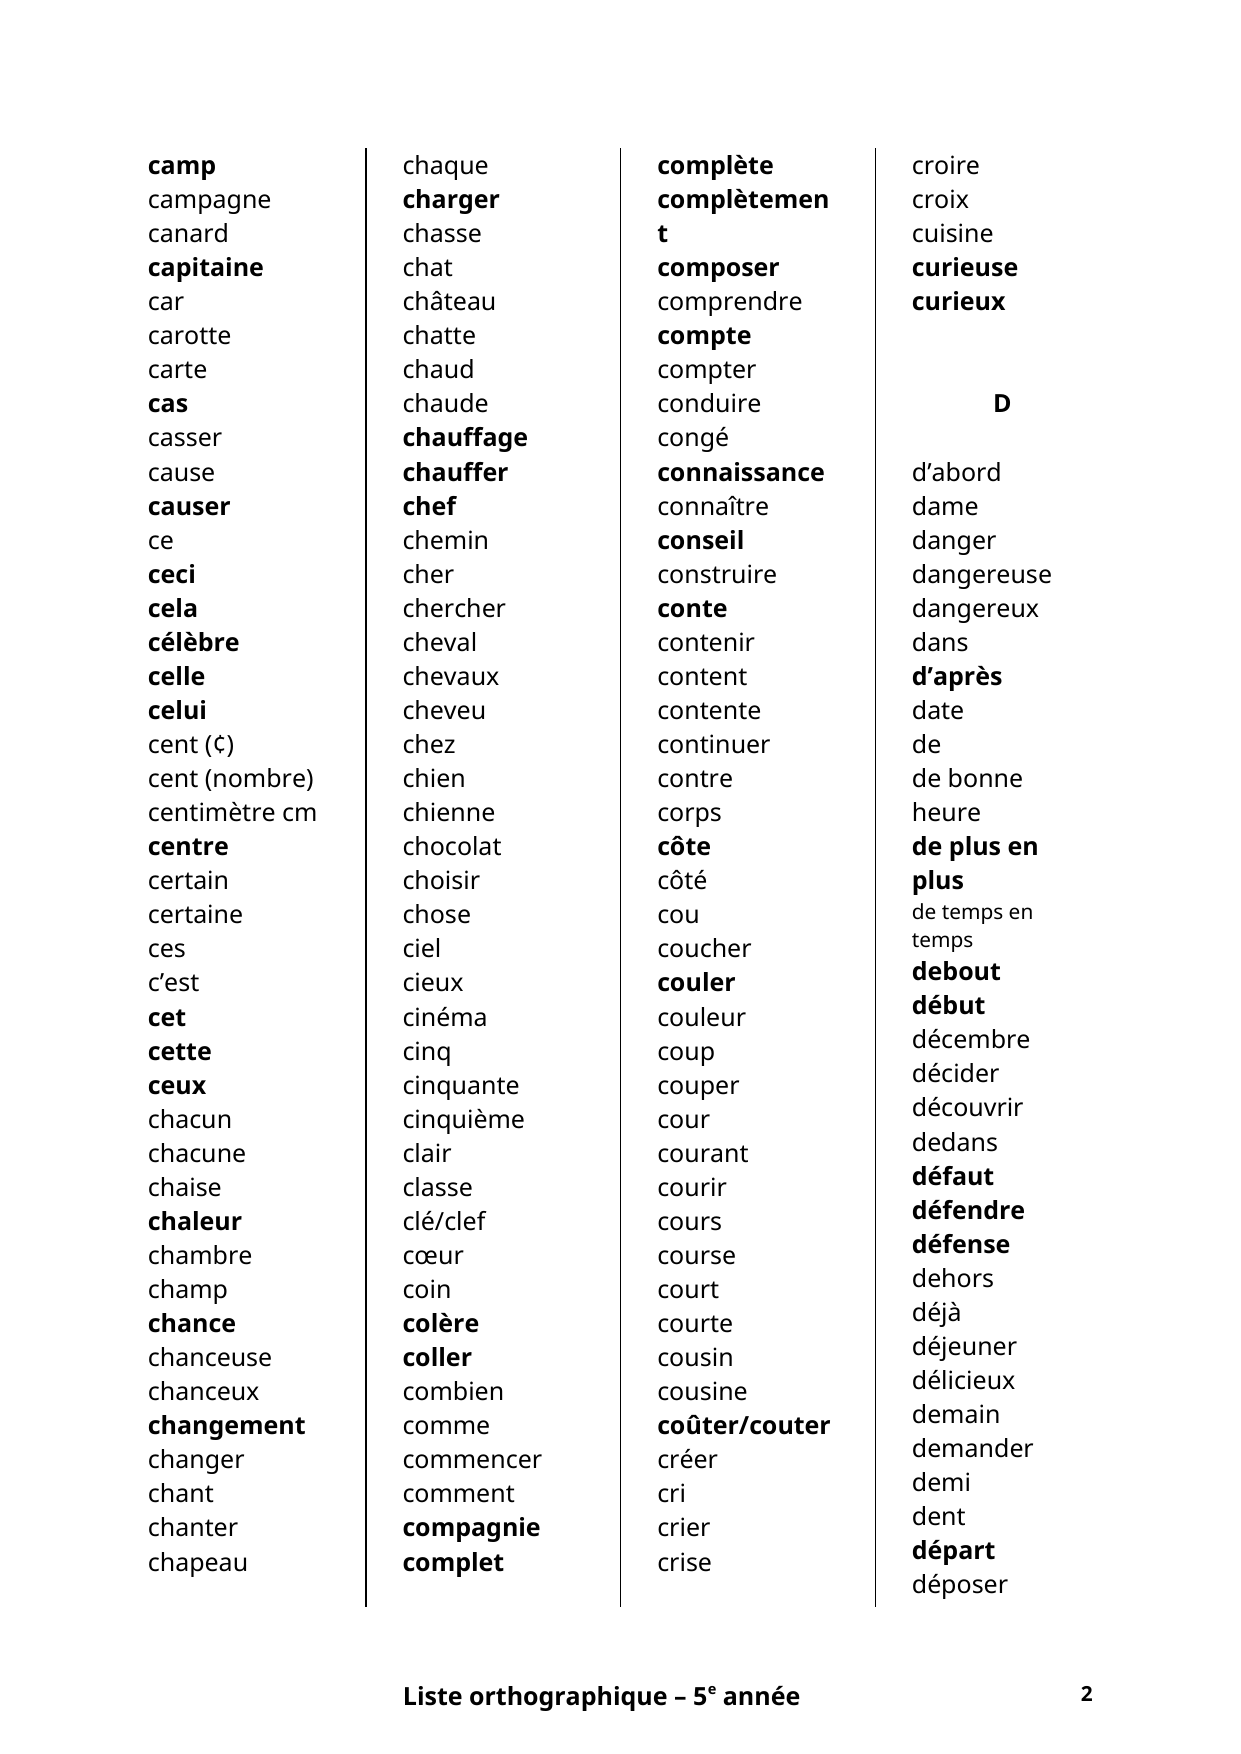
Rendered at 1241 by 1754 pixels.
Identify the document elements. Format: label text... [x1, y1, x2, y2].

text chanter [148, 1510, 328, 1544]
text cela [148, 590, 328, 624]
text contre [657, 761, 838, 795]
text dehors [912, 1260, 1093, 1294]
text celle [148, 658, 328, 693]
text d’après [912, 658, 1093, 693]
text départ [912, 1533, 1093, 1567]
text château [402, 284, 583, 318]
text cette [148, 1033, 328, 1067]
text décider [912, 1056, 1093, 1090]
text D [912, 386, 1093, 420]
text chauffage [402, 420, 583, 454]
text cinquante [402, 1067, 583, 1101]
text conte [657, 590, 838, 624]
text chanceux [148, 1374, 328, 1408]
text de plus en plus [912, 829, 1093, 897]
text défaut [912, 1158, 1093, 1192]
text complètement [657, 182, 838, 250]
text cinéma [402, 999, 583, 1033]
text classe [402, 1169, 583, 1203]
text chance [148, 1306, 328, 1340]
text clé/clef [402, 1203, 583, 1238]
text chaud [402, 352, 583, 386]
text coucher [657, 931, 838, 965]
text dans [912, 624, 1093, 658]
text chambre [148, 1238, 328, 1272]
text chez [402, 727, 583, 761]
text cent (nombre) [148, 761, 328, 795]
text canard [148, 216, 328, 250]
text demander [912, 1431, 1093, 1465]
text de bonne heure [912, 761, 1093, 829]
text demi [912, 1465, 1093, 1499]
text chemin [402, 522, 583, 556]
text cieux [402, 965, 583, 999]
text demain [912, 1397, 1093, 1431]
text compagnie [402, 1510, 583, 1544]
text camp [148, 148, 328, 182]
text cousine [657, 1374, 838, 1408]
text déjà [912, 1294, 1093, 1328]
text construire [657, 556, 838, 590]
text changement [148, 1408, 328, 1442]
text chant [148, 1476, 328, 1510]
text défense [912, 1226, 1093, 1260]
text cet [148, 999, 328, 1033]
text ce [148, 522, 328, 556]
text debout [912, 954, 1093, 988]
text chanceuse [148, 1340, 328, 1374]
text courant [657, 1135, 838, 1169]
text curieux [912, 284, 1093, 318]
text chacun [148, 1101, 328, 1135]
text ceux [148, 1067, 328, 1101]
text chevaux [402, 658, 583, 693]
text campagne [148, 182, 328, 216]
text célèbre [148, 624, 328, 658]
text chef [402, 488, 583, 522]
text chauffer [402, 454, 583, 488]
text de temps en temps [912, 897, 1093, 954]
text connaître [657, 488, 838, 522]
text chaleur [148, 1203, 328, 1238]
text car [148, 284, 328, 318]
text côte [657, 829, 838, 863]
text courte [657, 1306, 838, 1340]
text centimètre cm [148, 795, 328, 829]
text cours [657, 1203, 838, 1238]
text côté [657, 863, 838, 897]
text décembre [912, 1022, 1093, 1056]
text compter [657, 352, 838, 386]
text course [657, 1238, 838, 1272]
text choisir [402, 863, 583, 897]
text contente [657, 693, 838, 727]
text coin [402, 1272, 583, 1306]
text dent [912, 1499, 1093, 1533]
text cinquième [402, 1101, 583, 1135]
text chocolat [402, 829, 583, 863]
text clair [402, 1135, 583, 1169]
text chatte [402, 318, 583, 352]
text connaissance [657, 454, 838, 488]
text commencer [402, 1442, 583, 1476]
text cour [657, 1101, 838, 1135]
text chien [402, 761, 583, 795]
text cou [657, 897, 838, 931]
text chaise [148, 1169, 328, 1203]
text chaque [402, 148, 583, 182]
text contenir [657, 624, 838, 658]
text début [912, 988, 1093, 1022]
text crier [657, 1510, 838, 1544]
text cri [657, 1476, 838, 1510]
text croire [912, 148, 1093, 182]
text couper [657, 1067, 838, 1101]
text croix [912, 182, 1093, 216]
text d’abord [912, 454, 1093, 488]
text content [657, 658, 838, 693]
text combien [402, 1374, 583, 1408]
text couleur [657, 999, 838, 1033]
text chacune [148, 1135, 328, 1169]
text c’est [148, 965, 328, 999]
text cheval [402, 624, 583, 658]
text cœur [402, 1238, 583, 1272]
text courir [657, 1169, 838, 1203]
text cuisine [912, 216, 1093, 250]
text capitaine [148, 250, 328, 284]
text chose [402, 897, 583, 931]
text cheveu [402, 693, 583, 727]
text congé [657, 420, 838, 454]
text changer [148, 1442, 328, 1476]
text coûter/couter [657, 1408, 838, 1442]
text chienne [402, 795, 583, 829]
text dangereux [912, 590, 1093, 624]
text compte [657, 318, 838, 352]
text cause [148, 454, 328, 488]
text cent (¢) [148, 727, 328, 761]
text couler [657, 965, 838, 999]
text chasse [402, 216, 583, 250]
text cinq [402, 1033, 583, 1067]
text crise [657, 1544, 838, 1578]
text chaude [402, 386, 583, 420]
text ces [148, 931, 328, 965]
text celui [148, 693, 328, 727]
text délicieux [912, 1363, 1093, 1397]
text colère [402, 1306, 583, 1340]
text casser [148, 420, 328, 454]
text ciel [402, 931, 583, 965]
text certain [148, 863, 328, 897]
text de [912, 727, 1093, 761]
text curieuse [912, 250, 1093, 284]
text charger [402, 182, 583, 216]
text chercher [402, 590, 583, 624]
text cher [402, 556, 583, 590]
text conduire [657, 386, 838, 420]
text conseil [657, 522, 838, 556]
text comme [402, 1408, 583, 1442]
text centre [148, 829, 328, 863]
text défendre [912, 1192, 1093, 1226]
text complet [402, 1544, 583, 1578]
text date [912, 693, 1093, 727]
text dedans [912, 1124, 1093, 1158]
text chapeau [148, 1544, 328, 1578]
text continuer [657, 727, 838, 761]
text cas [148, 386, 328, 420]
text dangereuse [912, 556, 1093, 590]
text carte [148, 352, 328, 386]
text comment [402, 1476, 583, 1510]
text déposer [912, 1567, 1093, 1601]
text carotte [148, 318, 328, 352]
text créer [657, 1442, 838, 1476]
text ceci [148, 556, 328, 590]
text composer [657, 250, 838, 284]
text chat [402, 250, 583, 284]
text comprendre [657, 284, 838, 318]
text court [657, 1272, 838, 1306]
text complète [657, 148, 838, 182]
text corps [657, 795, 838, 829]
text certaine [148, 897, 328, 931]
text champ [148, 1272, 328, 1306]
text danger [912, 522, 1093, 556]
text coup [657, 1033, 838, 1067]
text coller [402, 1340, 583, 1374]
text découvrir [912, 1090, 1093, 1124]
text cousin [657, 1340, 838, 1374]
text déjeuner [912, 1328, 1093, 1363]
text causer [148, 488, 328, 522]
text dame [912, 488, 1093, 522]
